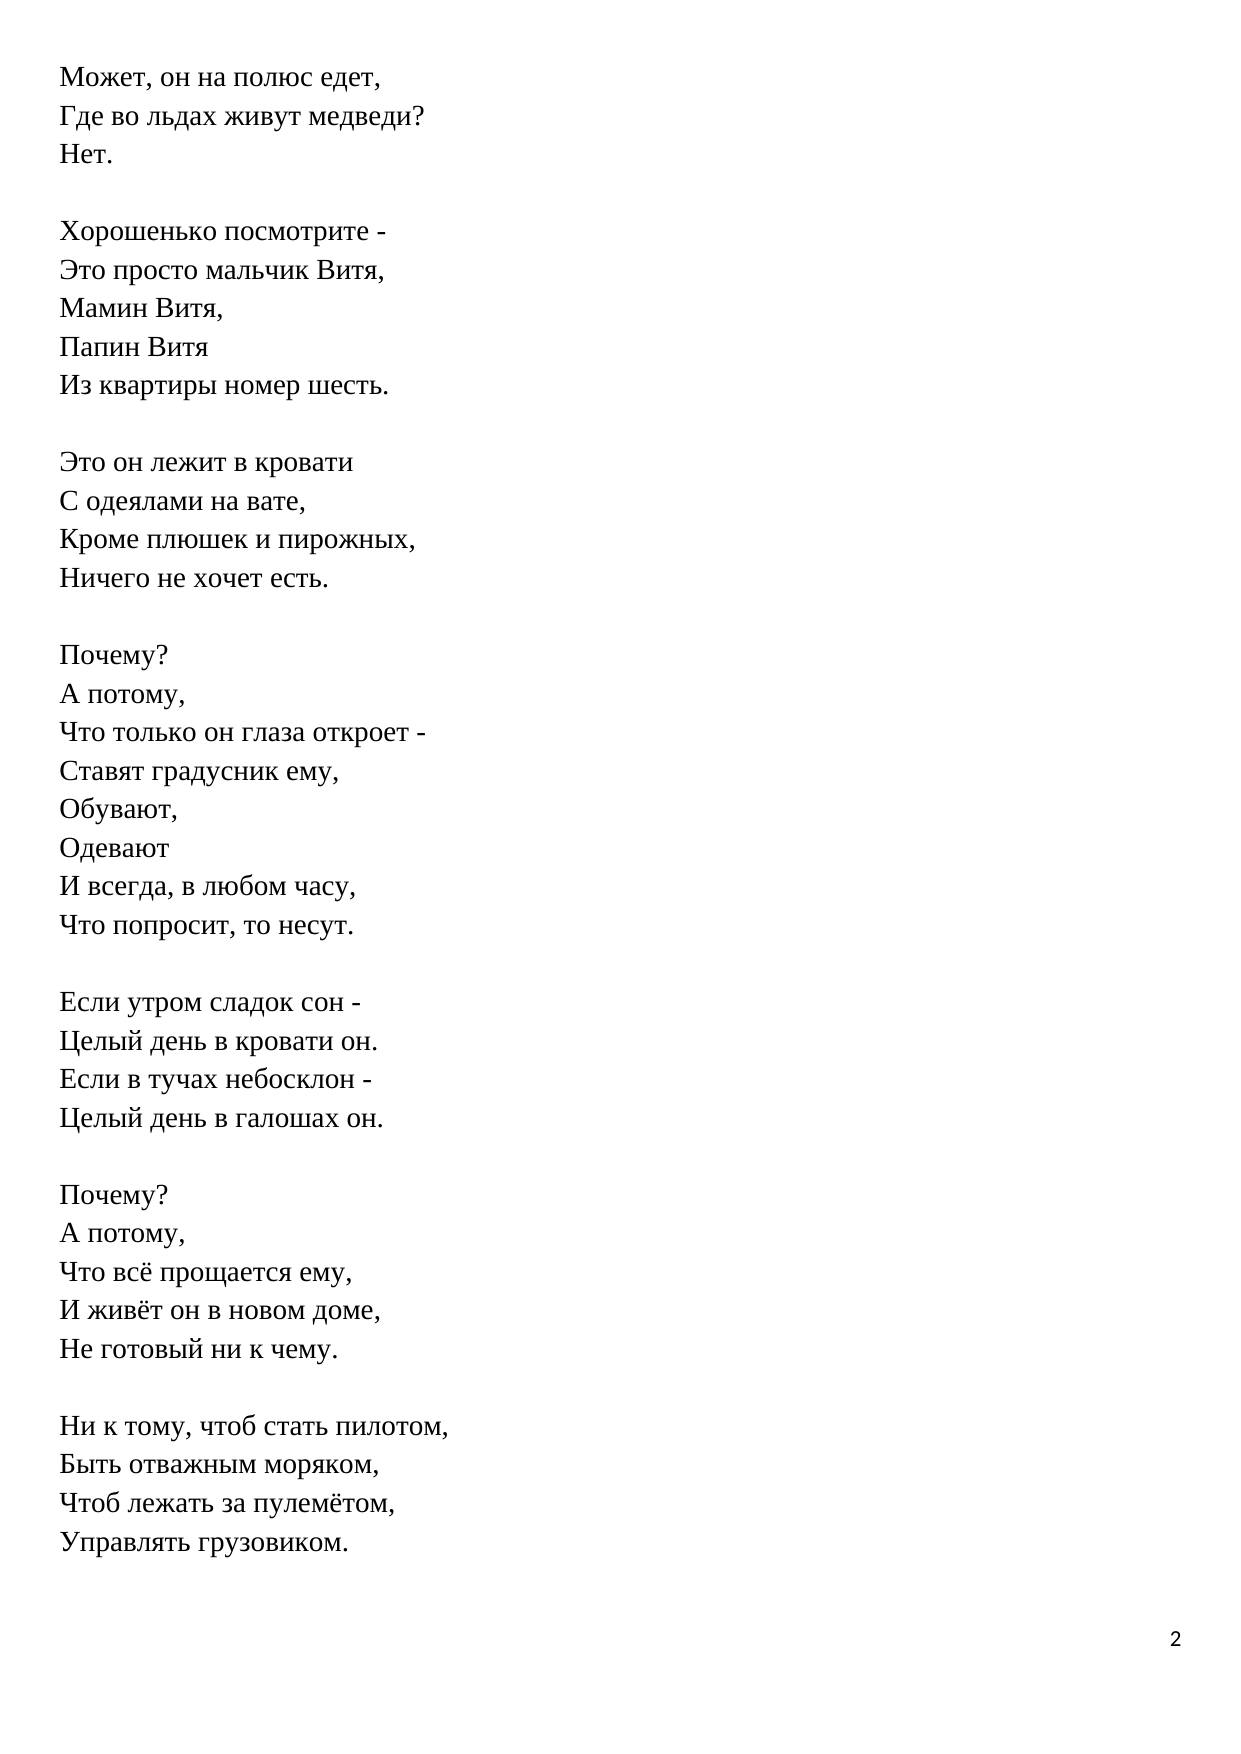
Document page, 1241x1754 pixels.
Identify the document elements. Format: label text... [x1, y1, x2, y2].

text Не готовый ни к чему. [59, 1331, 1181, 1364]
text Одевают [59, 830, 1181, 863]
text Обувают, [59, 791, 1181, 825]
text Кроме плюшек и пирожных, [59, 522, 1181, 555]
text Почему? [59, 637, 1181, 671]
text Целый день в галошах он. [59, 1100, 1181, 1133]
text Если в тучах небосклон - [59, 1061, 1181, 1095]
text Что попросит, то несут. [59, 907, 1181, 941]
text Что только он глаза откроет - [59, 714, 1181, 748]
text С одеялами на вате, [59, 483, 1181, 517]
text Хорошенько посмотрите - [59, 213, 1181, 247]
text Из квартиры номер шесть. [59, 367, 1181, 401]
text Что всё прощается ему, [59, 1254, 1181, 1287]
text Чтоб лежать за пулемётом, [59, 1485, 1181, 1519]
text А потому, [59, 676, 1181, 709]
text Нет. [59, 136, 1181, 170]
text Управлять грузовиком. [59, 1524, 1181, 1557]
text Это он лежит в кровати [59, 444, 1181, 478]
text Быть отважным моряком, [59, 1447, 1181, 1480]
text Где во льдах живут медведи? [59, 98, 1181, 131]
text И живёт он в новом доме, [59, 1292, 1181, 1326]
text Может, он на полюс едет, [59, 59, 1181, 93]
text И всегда, в любом часу, [59, 868, 1181, 902]
text А потому, [59, 1215, 1181, 1249]
text Почему? [59, 1177, 1181, 1210]
text Ничего не хочет есть. [59, 560, 1181, 594]
text Ставят градусник ему, [59, 753, 1181, 786]
text Мамин Витя, [59, 290, 1181, 324]
text Это просто мальчик Витя, [59, 252, 1181, 285]
text Ни к тому, чтоб стать пилотом, [59, 1408, 1181, 1442]
text Папин Витя [59, 329, 1181, 362]
text Если утром сладок сон - [59, 984, 1181, 1018]
text Целый день в кровати он. [59, 1023, 1181, 1056]
